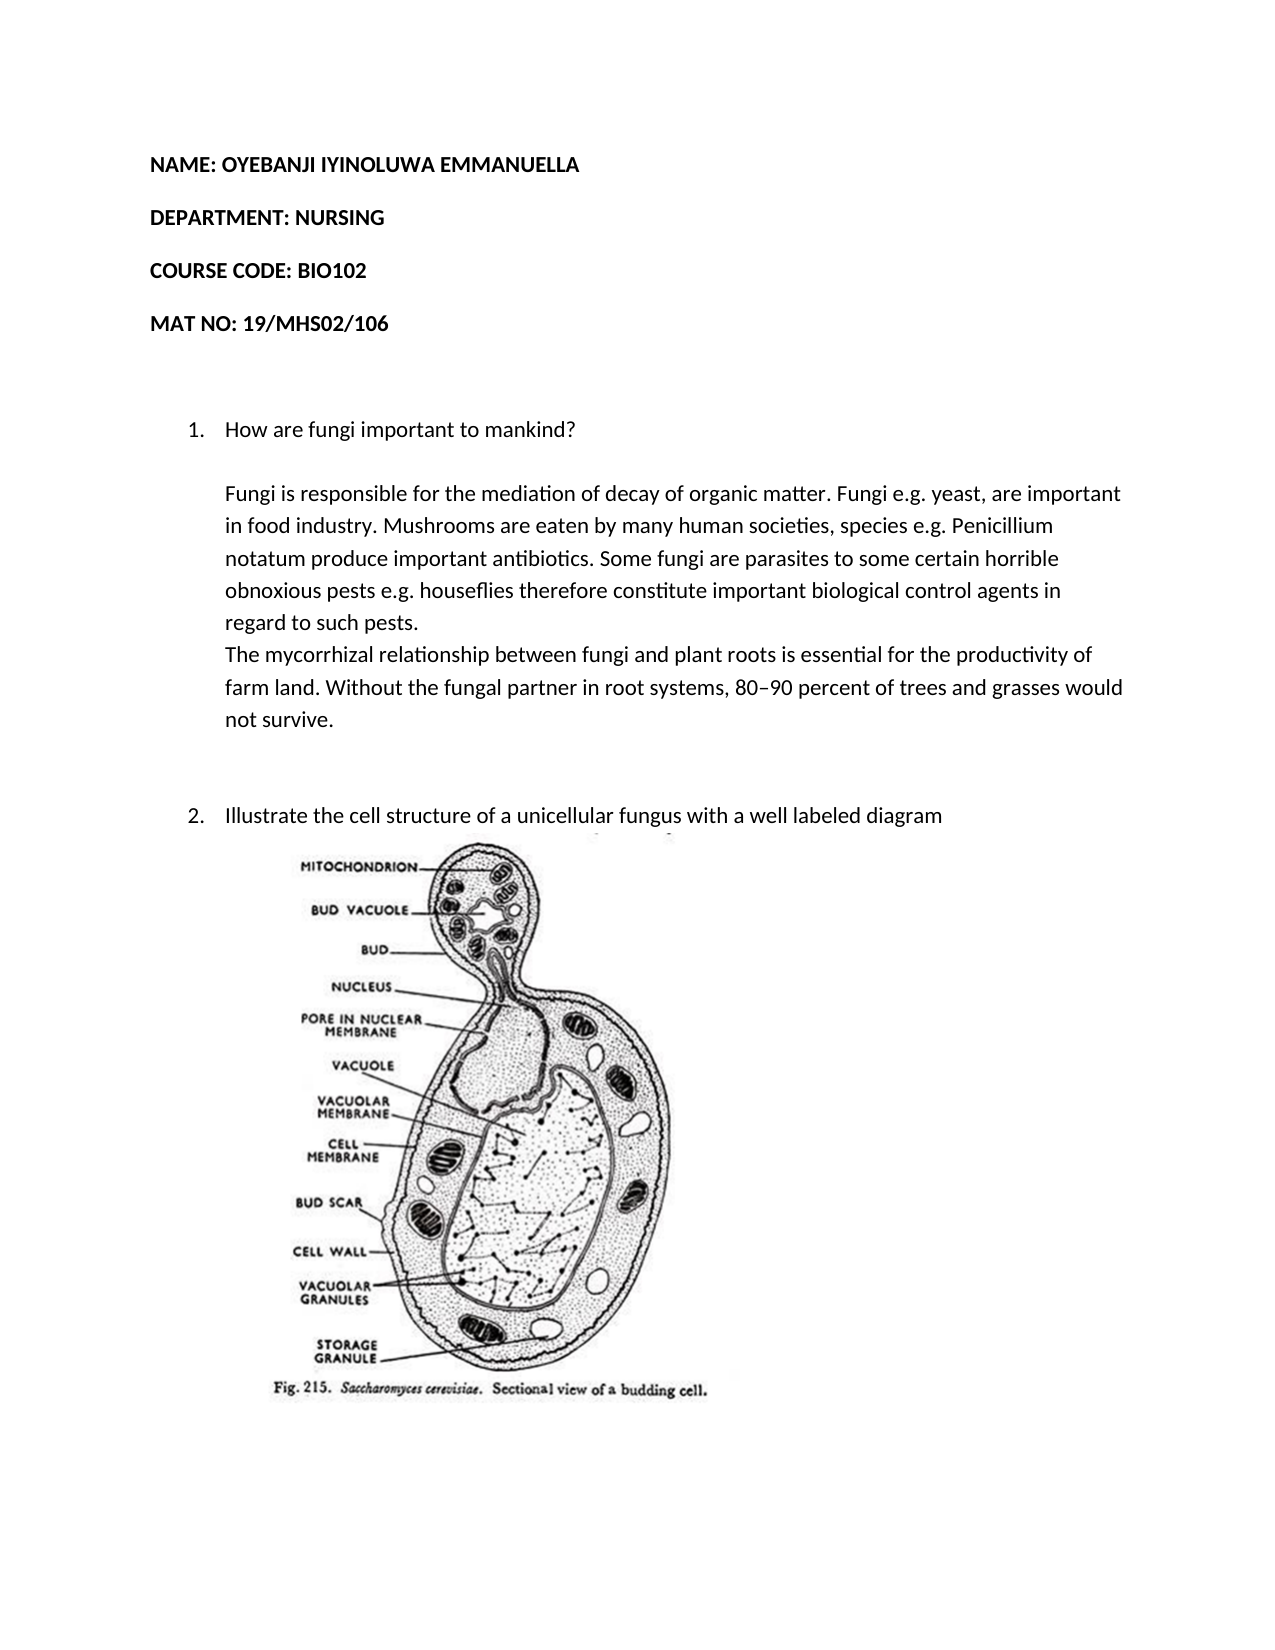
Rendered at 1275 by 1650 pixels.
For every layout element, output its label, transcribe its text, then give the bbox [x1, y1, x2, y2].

list The mycorrhizal relationship between fungi and plant roots is essential for the productivity of farm land. Without the fungal partner in root systems, 80–90 percent of trees and grasses would not survive. [225, 640, 1125, 733]
text DEPARTMENT: NURSING [150, 203, 1125, 231]
list Fungi is responsible for the mediation of decay of organic matter. Fungi e.g. yeast, are important in food industry. Mushrooms are eaten by many human societies, species e.g. Penicillium notatum produce important antibiotics. Some fungi are parasites to some certain horrible obnoxious pests e.g. houseflies therefore constitute important biological control agents in regard to such pests. [225, 479, 1125, 636]
list How are fungi important to mankind? [187, 415, 1125, 443]
list Illustrate the cell structure of a unicellular fungus with a well labeled diagram [187, 801, 1125, 829]
text MAT NO: 19/MHS02/106 [150, 309, 1125, 337]
text NAME: OYEBANJI IYINOLUWA EMMANUELLA [150, 150, 1125, 178]
picture [225, 833, 753, 1411]
text COURSE CODE: BIO102 [150, 256, 1125, 284]
